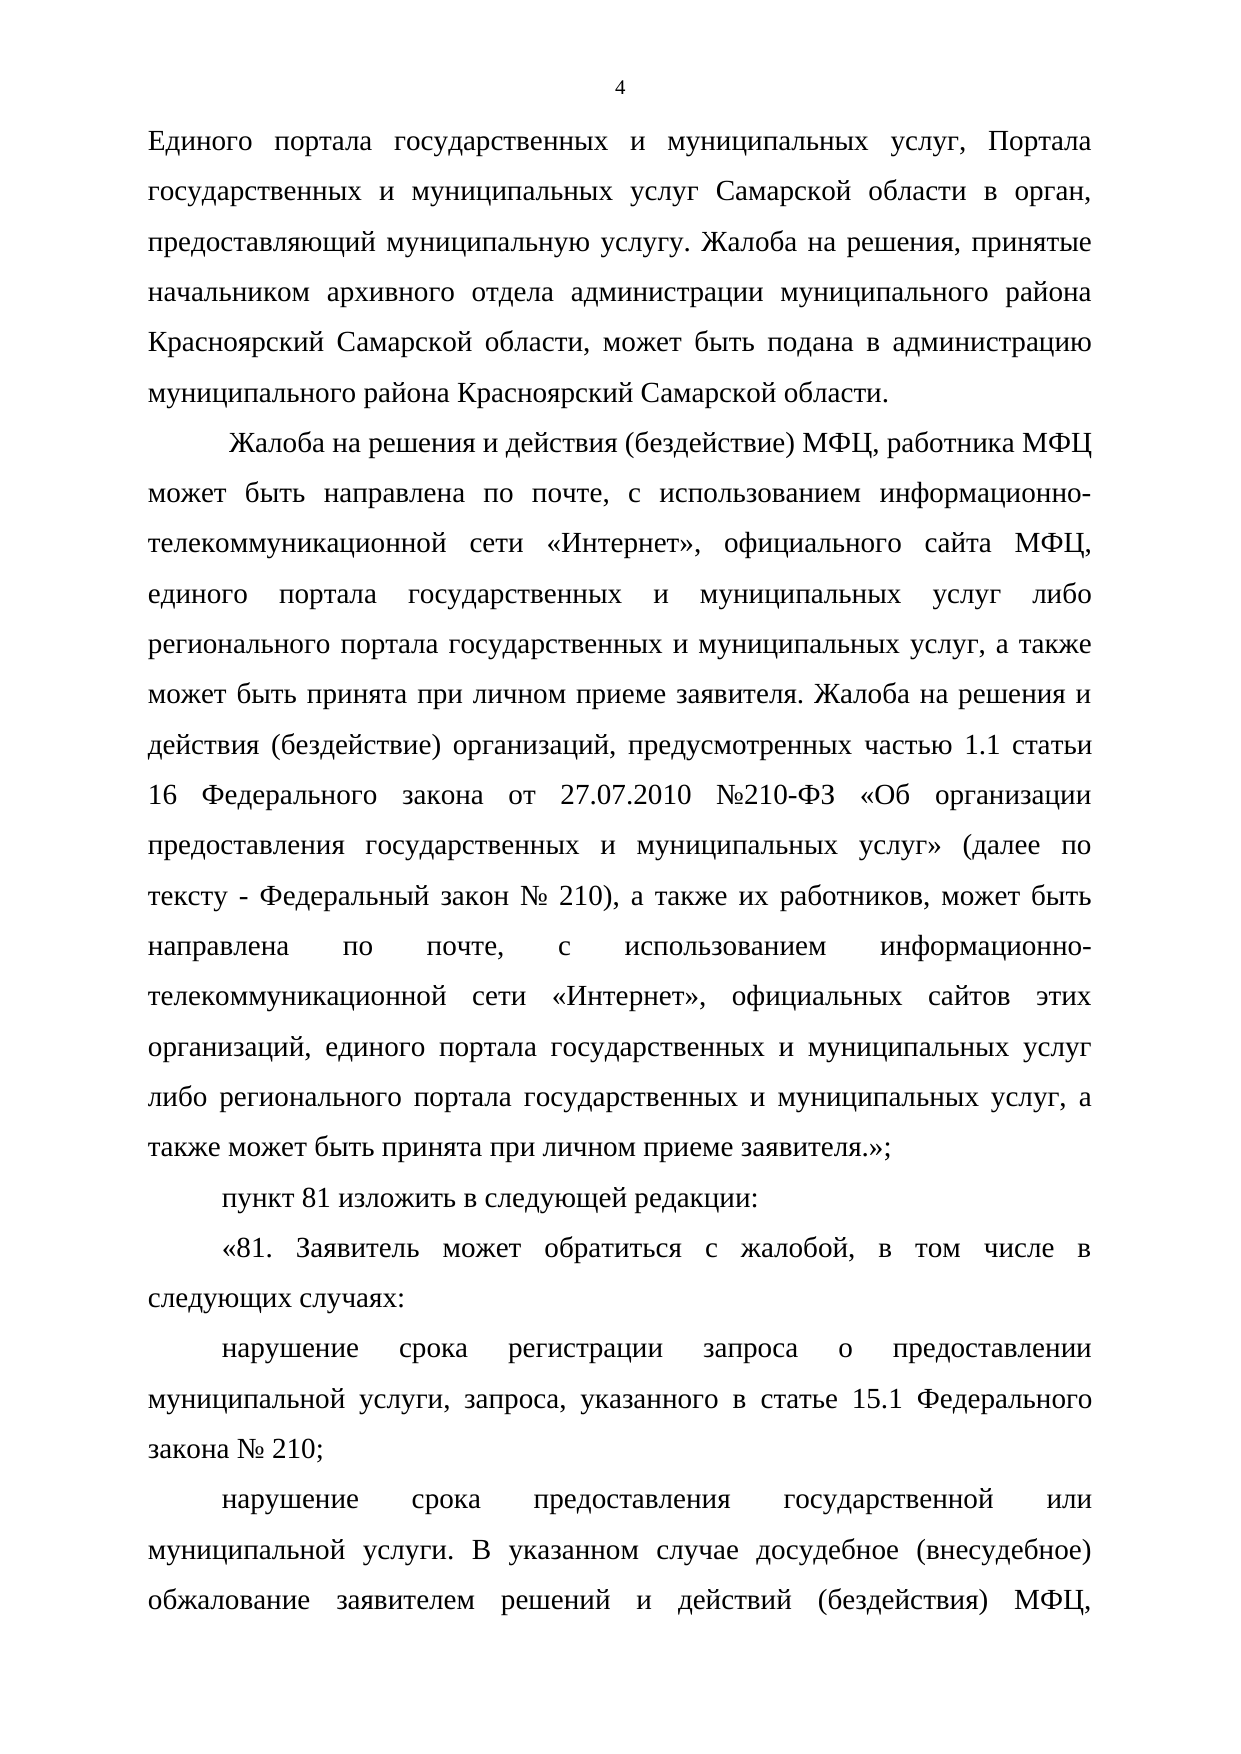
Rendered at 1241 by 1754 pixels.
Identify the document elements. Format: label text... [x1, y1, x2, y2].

text «81. Заявитель может обратиться с жалобой, в том числе в следующих случаях: [148, 1230, 1092, 1314]
text пункт 81 изложить в следующей редакции: [148, 1180, 1092, 1213]
text нарушение срока регистрации запроса о предоставлении муниципальной услуги, запроса, указанного в статье 15.1 Федерального закона № 210; [148, 1331, 1092, 1465]
text Жалоба на решения и действия (бездействие) МФЦ, работника МФЦ может быть направлена по почте, с использованием информационно-телекоммуникационной сети «Интернет», официального сайта МФЦ, единого портала государственных и муниципальных услуг либо регионального портала государственных и муниципальных услуг, а также может быть принята при личном приеме заявителя. Жалоба на решения и действия (бездействие) организаций, предусмотренных частью 1.1 статьи 16 Федерального закона от 27.07.2010 №210-ФЗ «Об организации предоставления государственных и муниципальных услуг» (далее по тексту - Федеральный закон № 210), а также их работников, может быть направлена по почте, с использованием информационно-телекоммуникационной сети «Интернет», официальных сайтов этих организаций, единого портала государственных и муниципальных услуг либо регионального портала государственных и муниципальных услуг, а также может быть принята при личном приеме заявителя.»; [148, 425, 1092, 1163]
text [148, 1482, 1092, 1616]
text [148, 123, 1092, 408]
